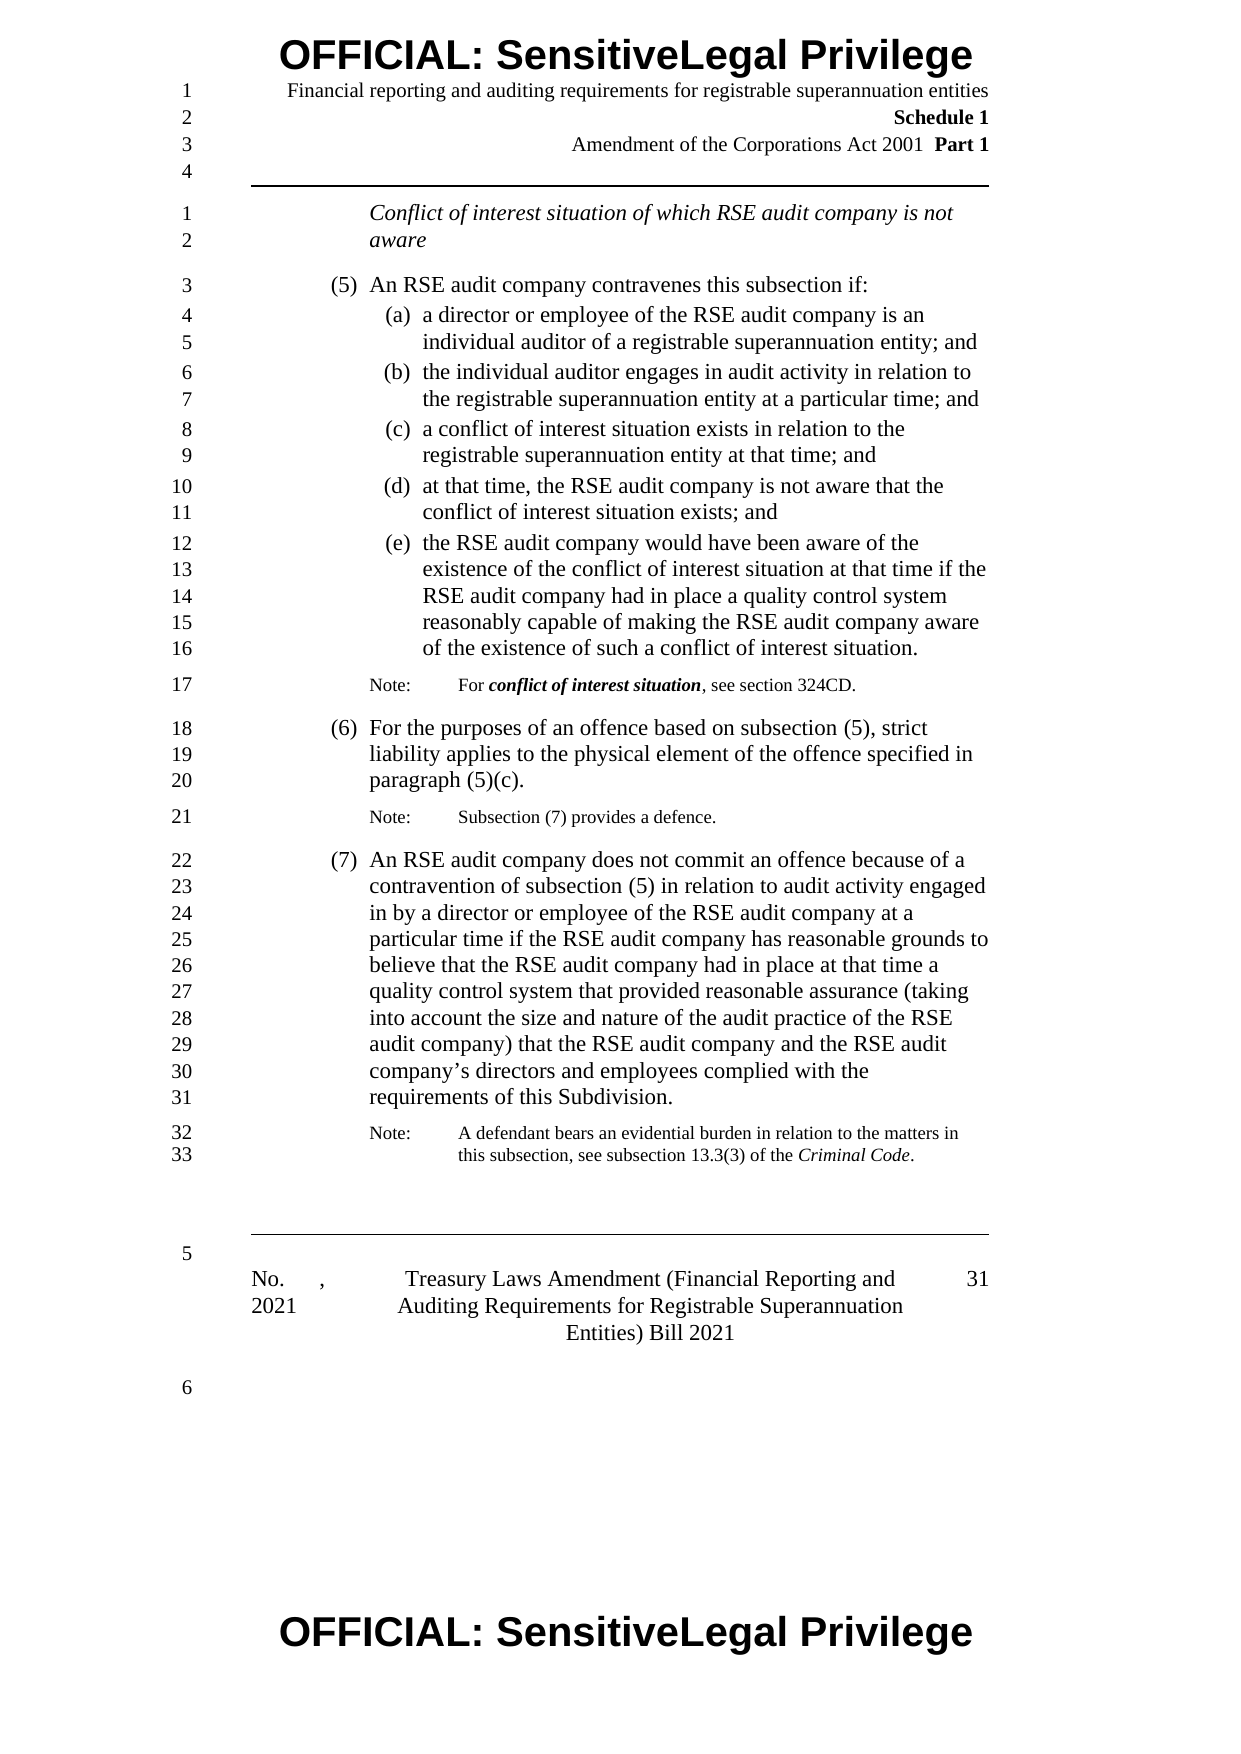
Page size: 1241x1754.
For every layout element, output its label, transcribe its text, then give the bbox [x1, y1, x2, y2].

text Note: A defendant bears an evidential burden in relation to the matters in this subsection, see subsection 13.3(3) of the Criminal Code. [369, 1122, 989, 1165]
text Conflict of interest situation of which RSE audit company is not aware [369, 199, 989, 252]
text (c) a conflict of interest situation exists in relation to the registrable superannuation entity at that time; and [251, 415, 989, 468]
text (b) the individual auditor engages in audit activity in relation to the registrable superannuation entity at a particular time; and [251, 358, 989, 411]
text (6) For the purposes of an offence based on subsection (5), strict liability applies to the physical element of the offence specified in paragraph (5)(c). [251, 714, 989, 793]
text Note: For conflict of interest situation, see section 324CD. [369, 673, 989, 695]
text (e) the RSE audit company would have been aware of the existence of the conflict of interest situation at that time if the RSE audit company had in place a quality control system reasonably capable of making the RSE audit company aware of the existence of such a conflict of interest situation. [251, 529, 989, 661]
text (5) An RSE audit company contravenes this subsection if: [251, 271, 989, 297]
text (a) a director or employee of the RSE audit company is an individual auditor of a registrable superannuation entity; and [251, 301, 989, 354]
text Note: Subsection (7) provides a defence. [369, 806, 989, 827]
text (d) at that time, the RSE audit company is not aware that the conflict of interest situation exists; and [251, 472, 989, 525]
text (7) An RSE audit company does not commit an offence because of a contravention of subsection (5) in relation to audit activity engaged in by a director or employee of the RSE audit company at a particular time if the RSE audit company has reasonable grounds to believe that the RSE audit company had in place at that time a quality control system that provided reasonable assurance (taking into account the size and nature of the audit practice of the RSE audit company) that the RSE audit company and the RSE audit company’s directors and employees complied with the requirements of this Subdivision. [251, 846, 989, 1109]
